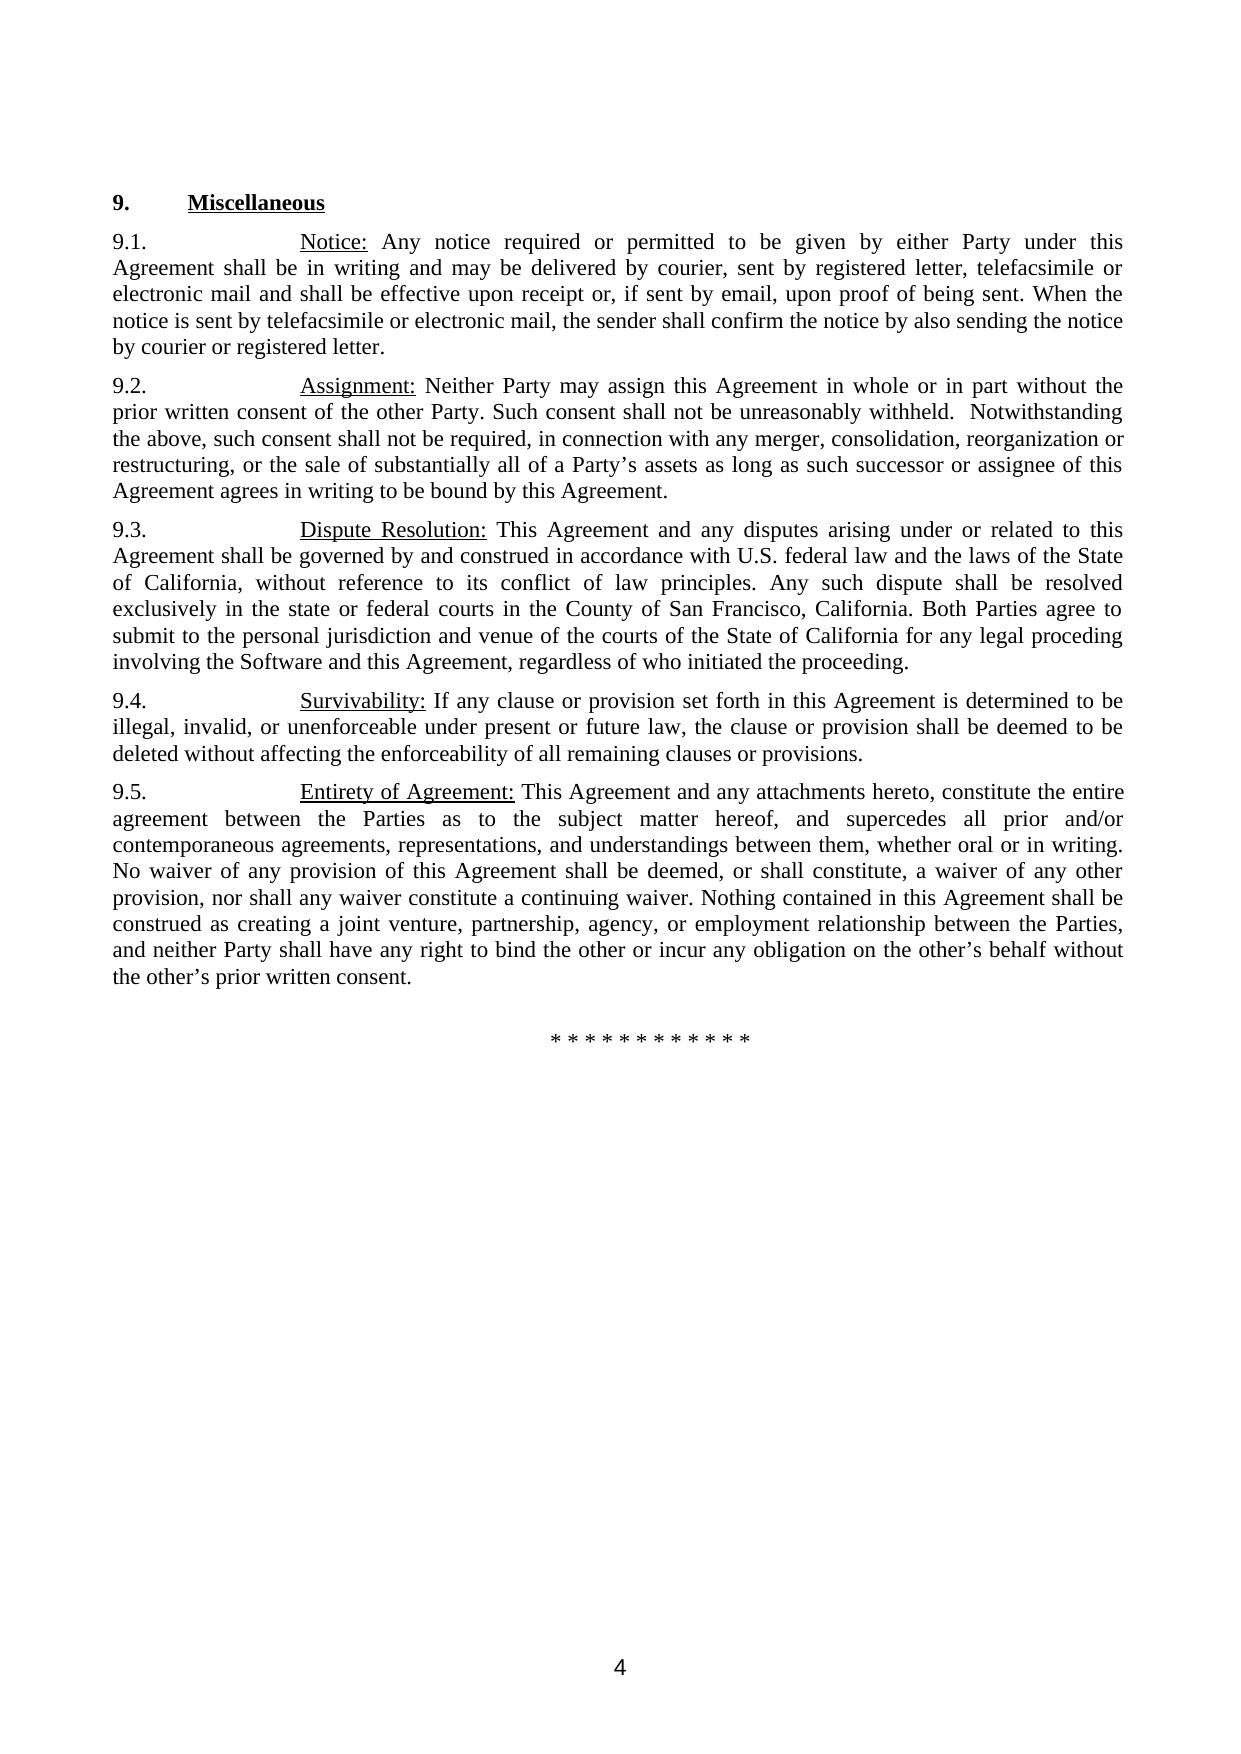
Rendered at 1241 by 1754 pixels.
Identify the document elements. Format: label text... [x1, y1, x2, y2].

subtitle Assignment: Neither Party may assign this Agreement in whole or in part without the prior written consent of the other Party. Such consent shall not be unreasonably withheld. Notwithstanding the above, such consent shall not be required, in connection with any merger, consolidation, reorganization or restructuring, or the sale of substantially all of a Party’s assets as long as such successor or assignee of this Agreement agrees in writing to be bound by this Agreement. [112, 372, 1125, 504]
subtitle Survivability: If any clause or provision set forth in this Agreement is determined to be illegal, invalid, or unenforceable under present or future law, the clause or provision shall be deemed to be deleted without affecting the enforceability of all remaining clauses or provisions. [112, 687, 1125, 766]
subtitle Entirety of Agreement: This Agreement and any attachments hereto, constitute the entire agreement between the Parties as to the subject matter hereof, and supercedes all prior and/or contemporaneous agreements, representations, and understandings between them, whether oral or in writing. No waiver of any provision of this Agreement shall be deemed, or shall constitute, a waiver of any other provision, nor shall any waiver constitute a continuing waiver. Nothing contained in this Agreement shall be construed as creating a joint venture, partnership, agency, or employment relationship between the Parties, and neither Party shall have any right to bind the other or incur any obligation on the other’s behalf without the other’s prior written consent. [112, 778, 1125, 989]
subtitle Notice: Any notice required or permitted to be given by either Party under this Agreement shall be in writing and may be delivered by courier, sent by registered letter, telefacsimile or electronic mail and shall be effective upon receipt or, if sent by email, upon proof of being sent. When the notice is sent by telefacsimile or electronic mail, the sender shall confirm the notice by also sending the notice by courier or registered letter. [112, 228, 1125, 359]
subtitle Dispute Resolution: This Agreement and any disputes arising under or related to this Agreement shall be governed by and construed in accordance with U.S. federal law and the laws of the State of California, without reference to its conflict of law principles. Any such dispute shall be resolved exclusively in the state or federal courts in the County of San Francisco, California. Both Parties agree to submit to the personal jurisdiction and venue of the courts of the State of California for any legal proceding involving the Software and this Agreement, regardless of who initiated the proceeding. [112, 516, 1125, 674]
text * * * * * * * * * * * * [173, 1028, 1128, 1054]
subtitle Miscellaneous [112, 189, 1125, 215]
